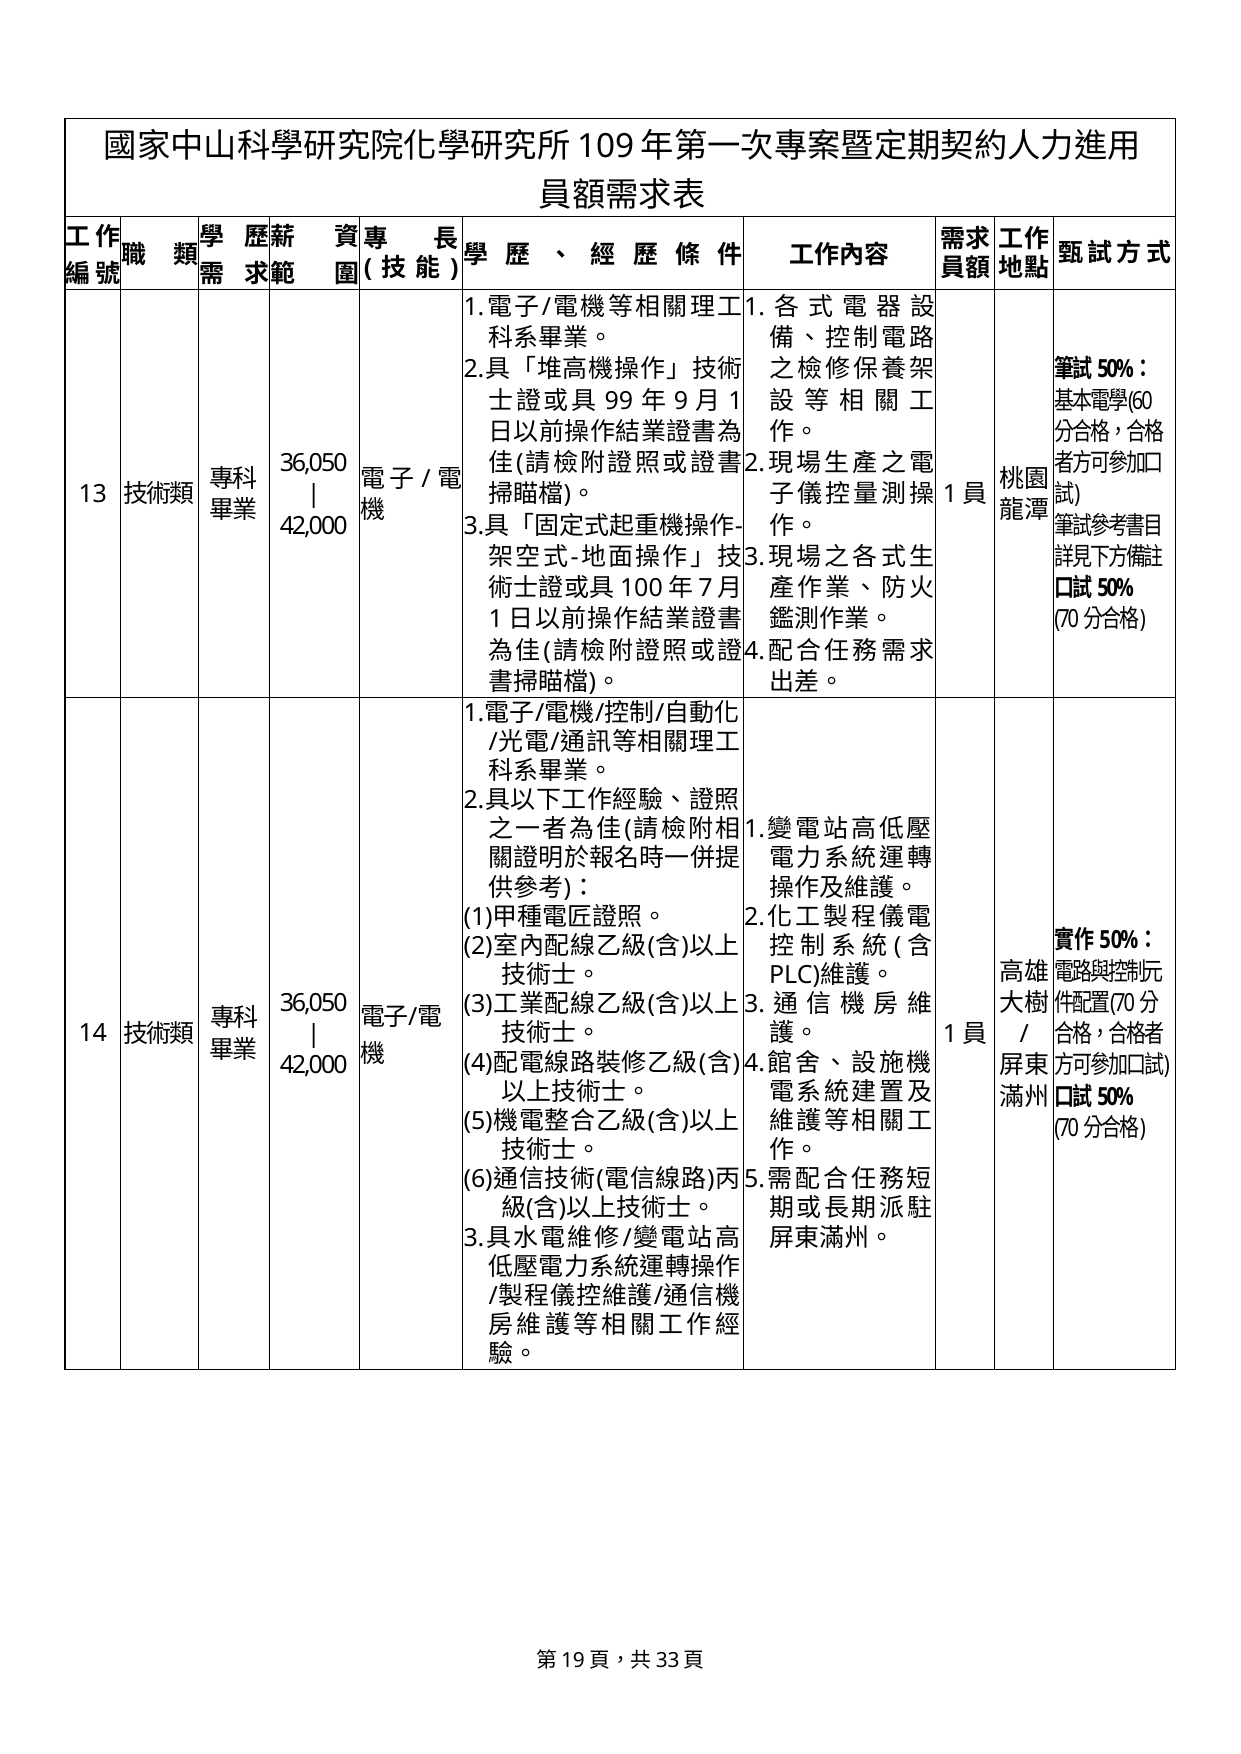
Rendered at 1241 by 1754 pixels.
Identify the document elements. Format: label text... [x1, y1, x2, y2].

table_cell 筆試50%： 基本電學(60分合格，合格者方可參加口試) 筆試參考書目詳見下方備註 口試50% (70分合格) [1054, 290, 1175, 697]
table_cell 1員 [936, 698, 994, 1368]
table_cell 專科 畢業 [199, 698, 269, 1368]
table_cell 學歷、經歷條件 [463, 217, 743, 289]
table_header 國家中山科學研究院化學研究所109年第一次專案暨定期契約人力進用 員額需求表 [66, 119, 1175, 216]
table_cell 學歷需求 [199, 217, 269, 289]
table_cell 1員 [936, 290, 994, 697]
table_cell 14 [66, 698, 120, 1368]
table_cell 甄試方式 [1054, 217, 1175, 289]
table_cell 專長 (技能) [360, 217, 462, 289]
table_cell 專科 畢業 [199, 290, 269, 697]
table_cell 1.電子/電機/控制/自動化/光電/通訊等相關理工科系畢業。 2.具以下工作經驗、證照之一者為佳(請檢附相關證明於報名時一併提供參考)： (1)甲種電匠證照。 (2)室內配線乙級(含)以上技術士。 (3)工業配線乙級(含)以上技術士。 (4)配電線路裝修乙級(含)以上技術士。 (5)機電整合乙級(含)以上技術士。 (6)通信技術(電信線路)丙級(含)以上技術士。 3.具水電維修/變電站高低壓電力系統運轉操作/製程儀控維護/通信機房維護等相關工作經驗。 [463, 698, 743, 1368]
table_cell 電子/電機 [360, 290, 462, 697]
table_cell 1.變電站高低壓電力系統運轉操作及維護。 2.化工製程儀電控制系統(含PLC)維護。 3.通信機房維護。 4.館舍、設施機電系統建置及維護等相關工作。 5.需配合任務短期或長期派駐屏東滿州。 [744, 698, 935, 1368]
table_cell 職類 [121, 217, 198, 289]
table_cell 36,050 | 42,000 [270, 698, 359, 1368]
table_cell 技術類 [121, 290, 198, 697]
table_cell 高雄 大樹 / 屏東 滿州 [995, 698, 1053, 1368]
table_cell 1.各式電器設備、控制電路之檢修保養架設等相關工作。 2.現場生產之電子儀控量測操作。 3.現場之各式生產作業、防火鑑測作業。 4.配合任務需求出差。 [744, 290, 935, 697]
table_cell 13 [66, 290, 120, 697]
table_cell 桃園 龍潭 [995, 290, 1053, 697]
table_cell 薪資 範圍 [270, 217, 359, 289]
table_cell 工作內容 [744, 217, 935, 289]
table_cell 工作 地點 [995, 217, 1053, 289]
table_cell 1.電子/電機等相關理工科系畢業。 2.具「堆高機操作」技術士證或具99年9月1日以前操作結業證書為佳(請檢附證照或證書掃瞄檔)。 3.具「固定式起重機操作-架空式-地面操作」技術士證或具100年7月1日以前操作結業證書為佳(請檢附證照或證書掃瞄檔)。 [463, 290, 743, 697]
table_cell 技術類 [121, 698, 198, 1368]
table_cell 實作50%： 電路與控制元件配置(70分合格，合格者方可參加口試) 口試50% (70分合格) [1054, 698, 1175, 1368]
table_cell 電子/電機 [360, 698, 462, 1368]
table_cell 36,050 | 42,000 [270, 290, 359, 697]
table_cell 需求 員額 [936, 217, 994, 289]
table_cell 工作 編號 [66, 217, 120, 289]
